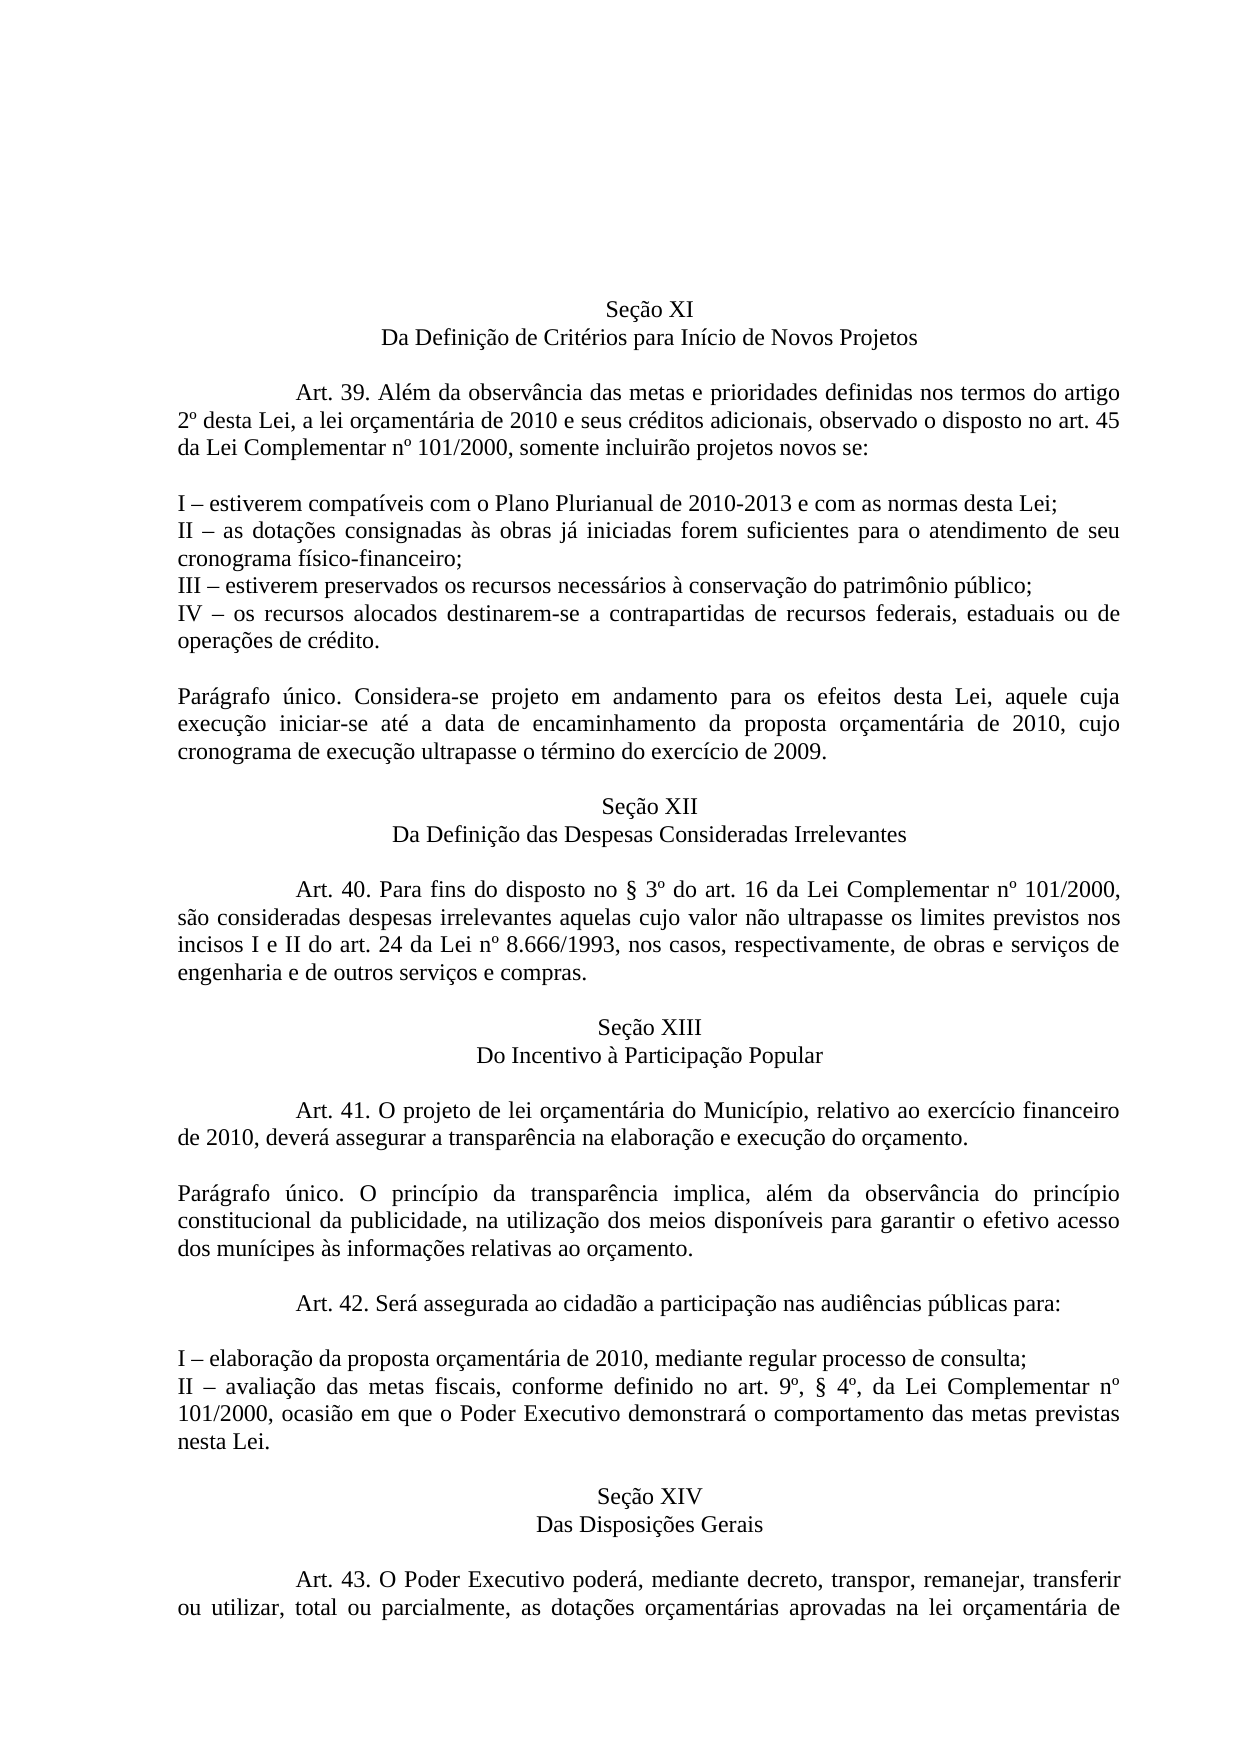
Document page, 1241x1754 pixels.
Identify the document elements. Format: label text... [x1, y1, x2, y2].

text Art. 41. O projeto de lei orçamentária do Município, relativo ao exercício financeiro de 2010, deverá assegurar a transparência na elaboração e execução do orçamento. [177, 1096, 1122, 1151]
text Parágrafo único. O princípio da transparência implica, além da observância do princípio constitucional da publicidade, na utilização dos meios disponíveis para garantir o efetivo acesso dos munícipes às informações relativas ao orçamento. [177, 1179, 1122, 1261]
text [177, 1565, 1122, 1620]
text Das Disposições Gerais [177, 1510, 1122, 1537]
text II – as dotações consignadas às obras já iniciadas forem suficientes para o atendimento de seu cronograma físico-financeiro; [177, 516, 1122, 571]
text Da Definição das Despesas Consideradas Irrelevantes [177, 820, 1122, 847]
text Seção XIV [177, 1482, 1122, 1510]
text Do Incentivo à Participação Popular [177, 1041, 1122, 1068]
text II – avaliação das metas fiscais, conforme definido no art. 9º, § 4º, da Lei Complementar nº 101/2000, ocasião em que o Poder Executivo demonstrará o comportamento das metas previstas nesta Lei. [177, 1372, 1122, 1455]
text Da Definição de Critérios para Início de Novos Projetos [177, 323, 1122, 351]
text Art. 40. Para fins do disposto no § 3º do art. 16 da Lei Complementar nº 101/2000, são consideradas despesas irrelevantes aquelas cujo valor não ultrapasse os limites previstos nos incisos I e II do art. 24 da Lei nº 8.666/1993, nos casos, respectivamente, de obras e serviços de engenharia e de outros serviços e compras. [177, 875, 1122, 985]
text I – estiverem compatíveis com o Plano Plurianual de 2010-2013 e com as normas desta Lei; [177, 488, 1122, 516]
text Art. 42. Será assegurada ao cidadão a participação nas audiências públicas para: [177, 1289, 1122, 1317]
text Art. 39. Além da observância das metas e prioridades definidas nos termos do artigo 2º desta Lei, a lei orçamentária de 2010 e seus créditos adicionais, observado o disposto no art. 45 da Lei Complementar nº 101/2000, somente incluirão projetos novos se: [177, 378, 1122, 461]
text III – estiverem preservados os recursos necessários à conservação do patrimônio público; [177, 571, 1122, 599]
text Seção XII [177, 792, 1122, 820]
text Parágrafo único. Considera-se projeto em andamento para os efeitos desta Lei, aquele cuja execução iniciar-se até a data de encaminhamento da proposta orçamentária de 2010, cujo cronograma de execução ultrapasse o término do exercício de 2009. [177, 682, 1122, 764]
text Seção XIII [177, 1013, 1122, 1041]
text I – elaboração da proposta orçamentária de 2010, mediante regular processo de consulta; [177, 1344, 1122, 1372]
text Seção XI [177, 295, 1122, 323]
text IV – os recursos alocados destinarem-se a contrapartidas de recursos federais, estaduais ou de operações de crédito. [177, 599, 1122, 654]
